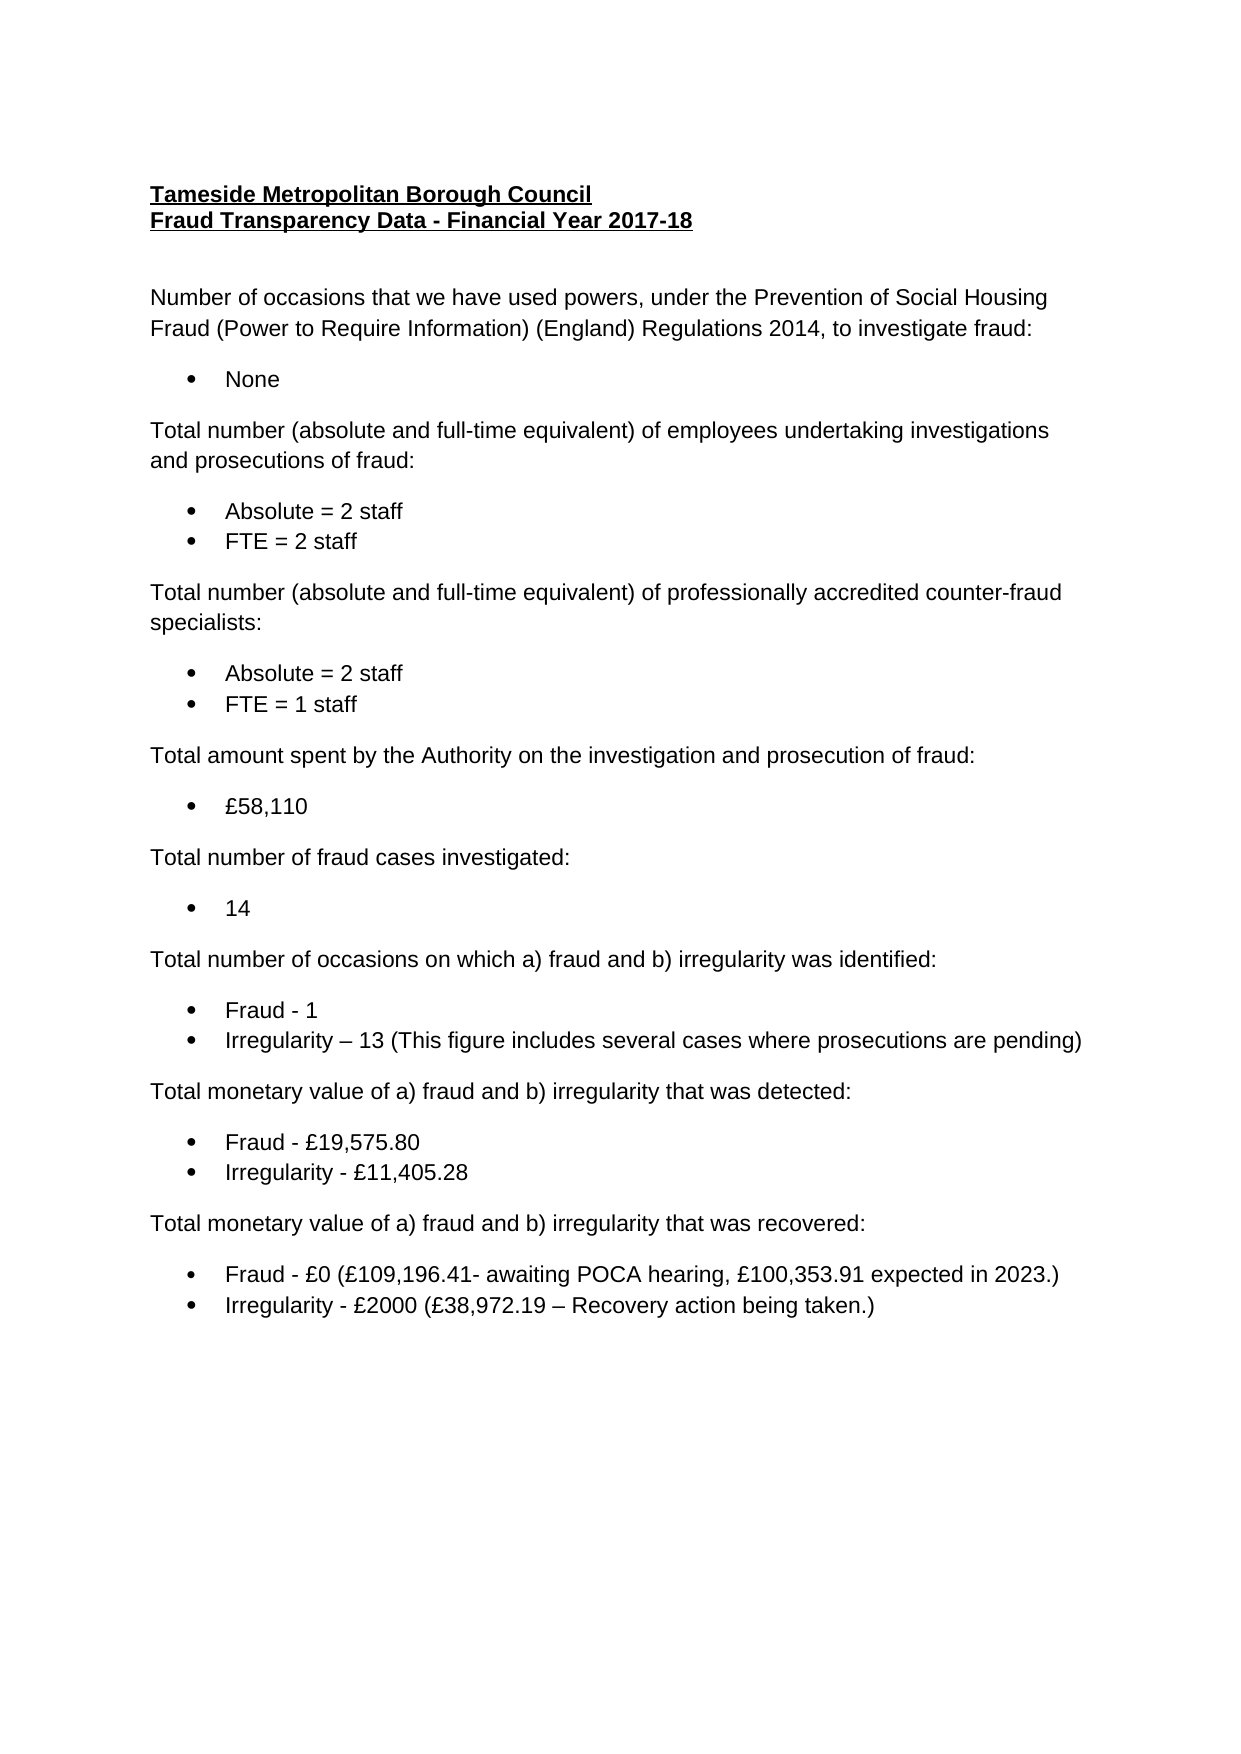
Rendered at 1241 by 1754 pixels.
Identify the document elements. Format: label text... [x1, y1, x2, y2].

list Irregularity - £2000 (£38,972.19 – Recovery action being taken.) [187, 1292, 1090, 1318]
list Absolute = 2 staff [187, 660, 1090, 687]
text Total amount spent by the Authority on the investigation and prosecution of fraud: [150, 742, 1090, 768]
text Total monetary value of a) fraud and b) irregularity that was detected: [150, 1078, 1090, 1104]
text Total number (absolute and full-time equivalent) of professionally accredited counter-fraud specialists: [150, 579, 1090, 636]
text Total number of occasions on which a) fraud and b) irregularity was identified: [150, 946, 1090, 972]
list Fraud - 1 [187, 997, 1090, 1023]
text Number of occasions that we have used powers, under the Prevention of Social Housing Fraud (Power to Require Information) (England) Regulations 2014, to investigate fraud: [150, 284, 1090, 341]
text Total monetary value of a) fraud and b) irregularity that was recovered: [150, 1210, 1090, 1237]
list Irregularity – 13 (This figure includes several cases where prosecutions are pending) [187, 1027, 1090, 1053]
text Total number (absolute and full-time equivalent) of employees undertaking investigations and prosecutions of fraud: [150, 417, 1090, 473]
list None [187, 366, 1090, 392]
list Fraud - £0 (£109,196.41- awaiting POCA hearing, £100,353.91 expected in 2023.) [187, 1261, 1090, 1288]
list Fraud - £19,575.80 [187, 1129, 1090, 1155]
text Total number of fraud cases investigated: [150, 844, 1090, 870]
list Absolute = 2 staff [187, 498, 1090, 524]
list Irregularity - £11,405.28 [187, 1159, 1090, 1186]
list £58,110 [187, 793, 1090, 819]
list FTE = 2 staff [187, 528, 1090, 554]
list 14 [187, 895, 1090, 921]
text Tameside Metropolitan Borough Council [150, 181, 1090, 207]
list FTE = 1 staff [187, 691, 1090, 717]
text Fraud Transparency Data - Financial Year 2017-18 [150, 207, 1090, 233]
